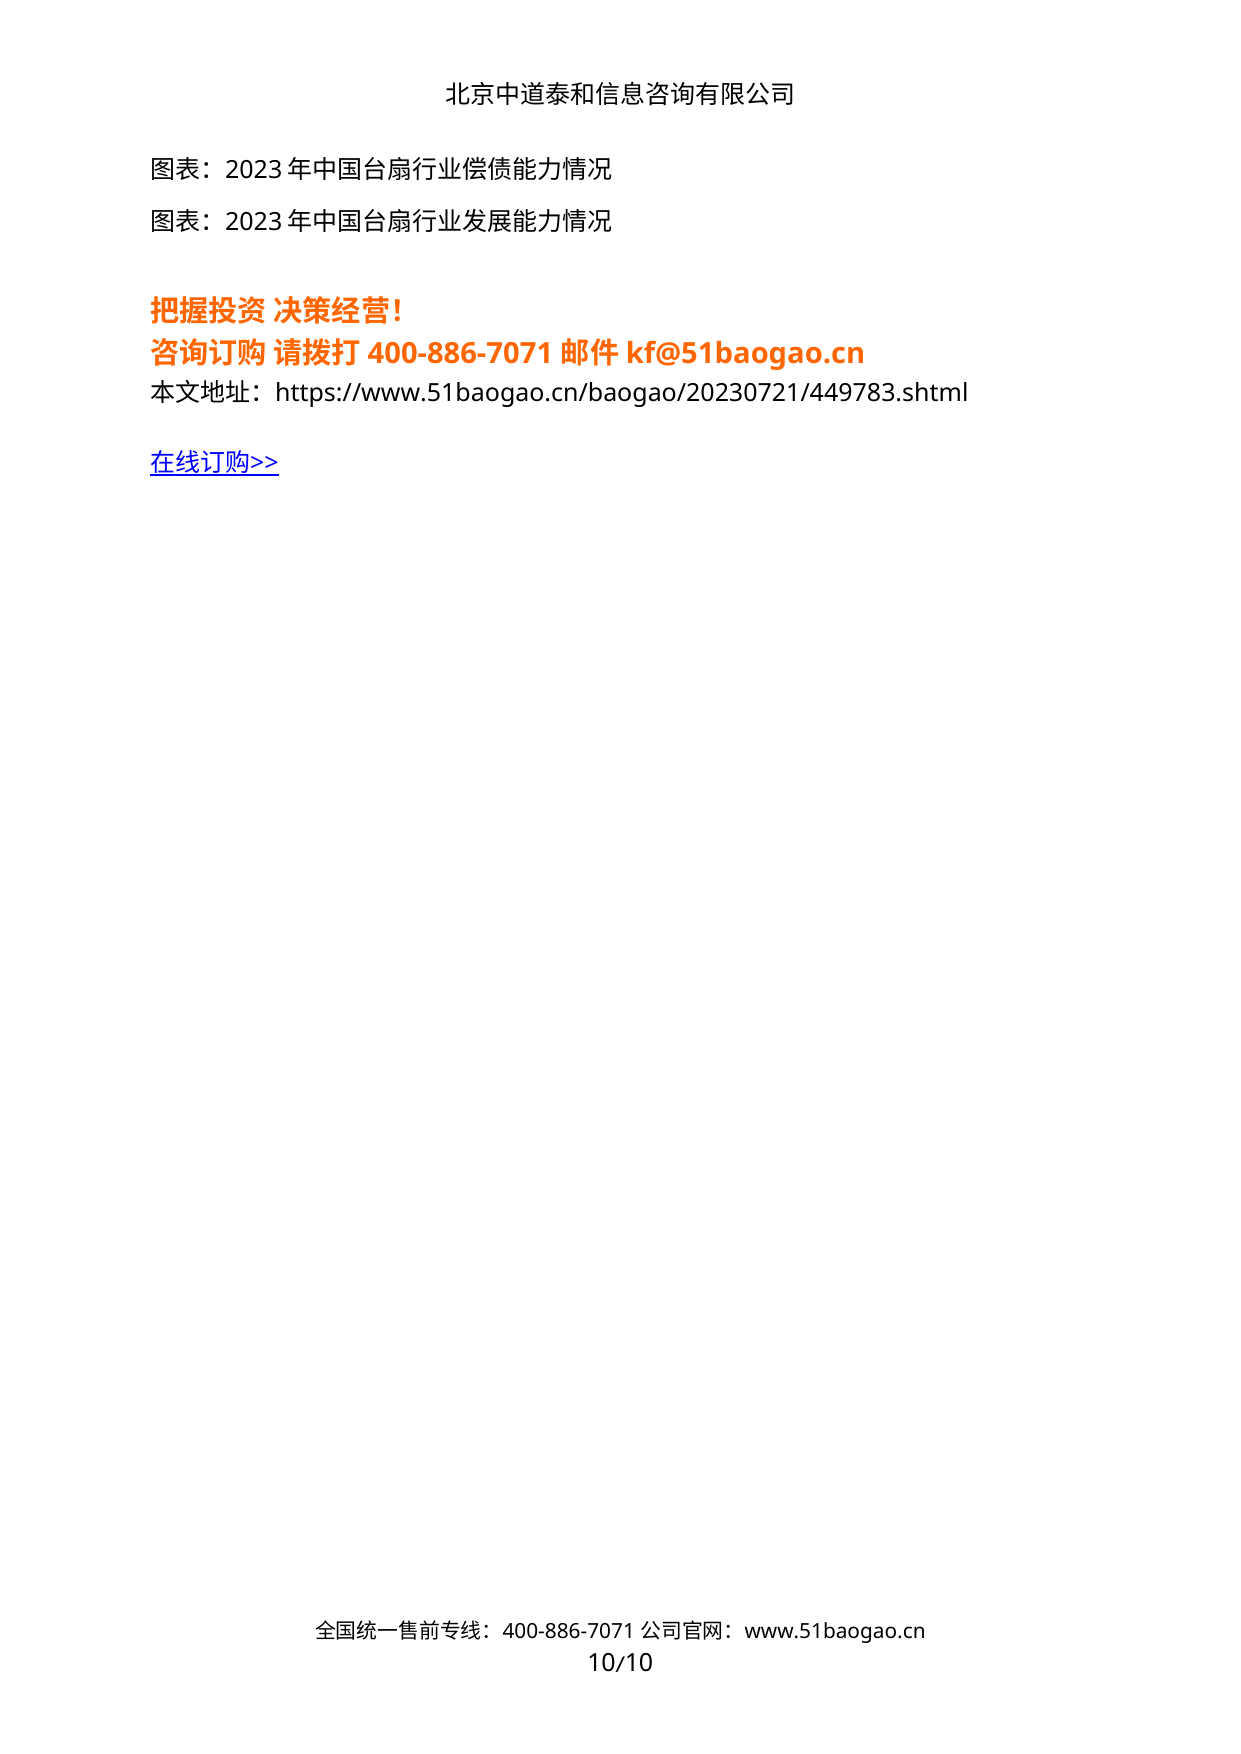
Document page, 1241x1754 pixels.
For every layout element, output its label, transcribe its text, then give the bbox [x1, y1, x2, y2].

text 把握投资 决策经营！咨询订购 请拨打 400-886-7071 邮件 kf@51baogao.cn本文地址：https://www.51baogao.cn/baogao/20230721/449783.shtml [150, 254, 1090, 409]
text 图表：2023年中国台扇行业偿债能力情况 [150, 150, 1090, 186]
text 在线订购>> [150, 409, 1090, 479]
text 图表：2023年中国台扇行业发展能力情况 [150, 202, 1090, 238]
